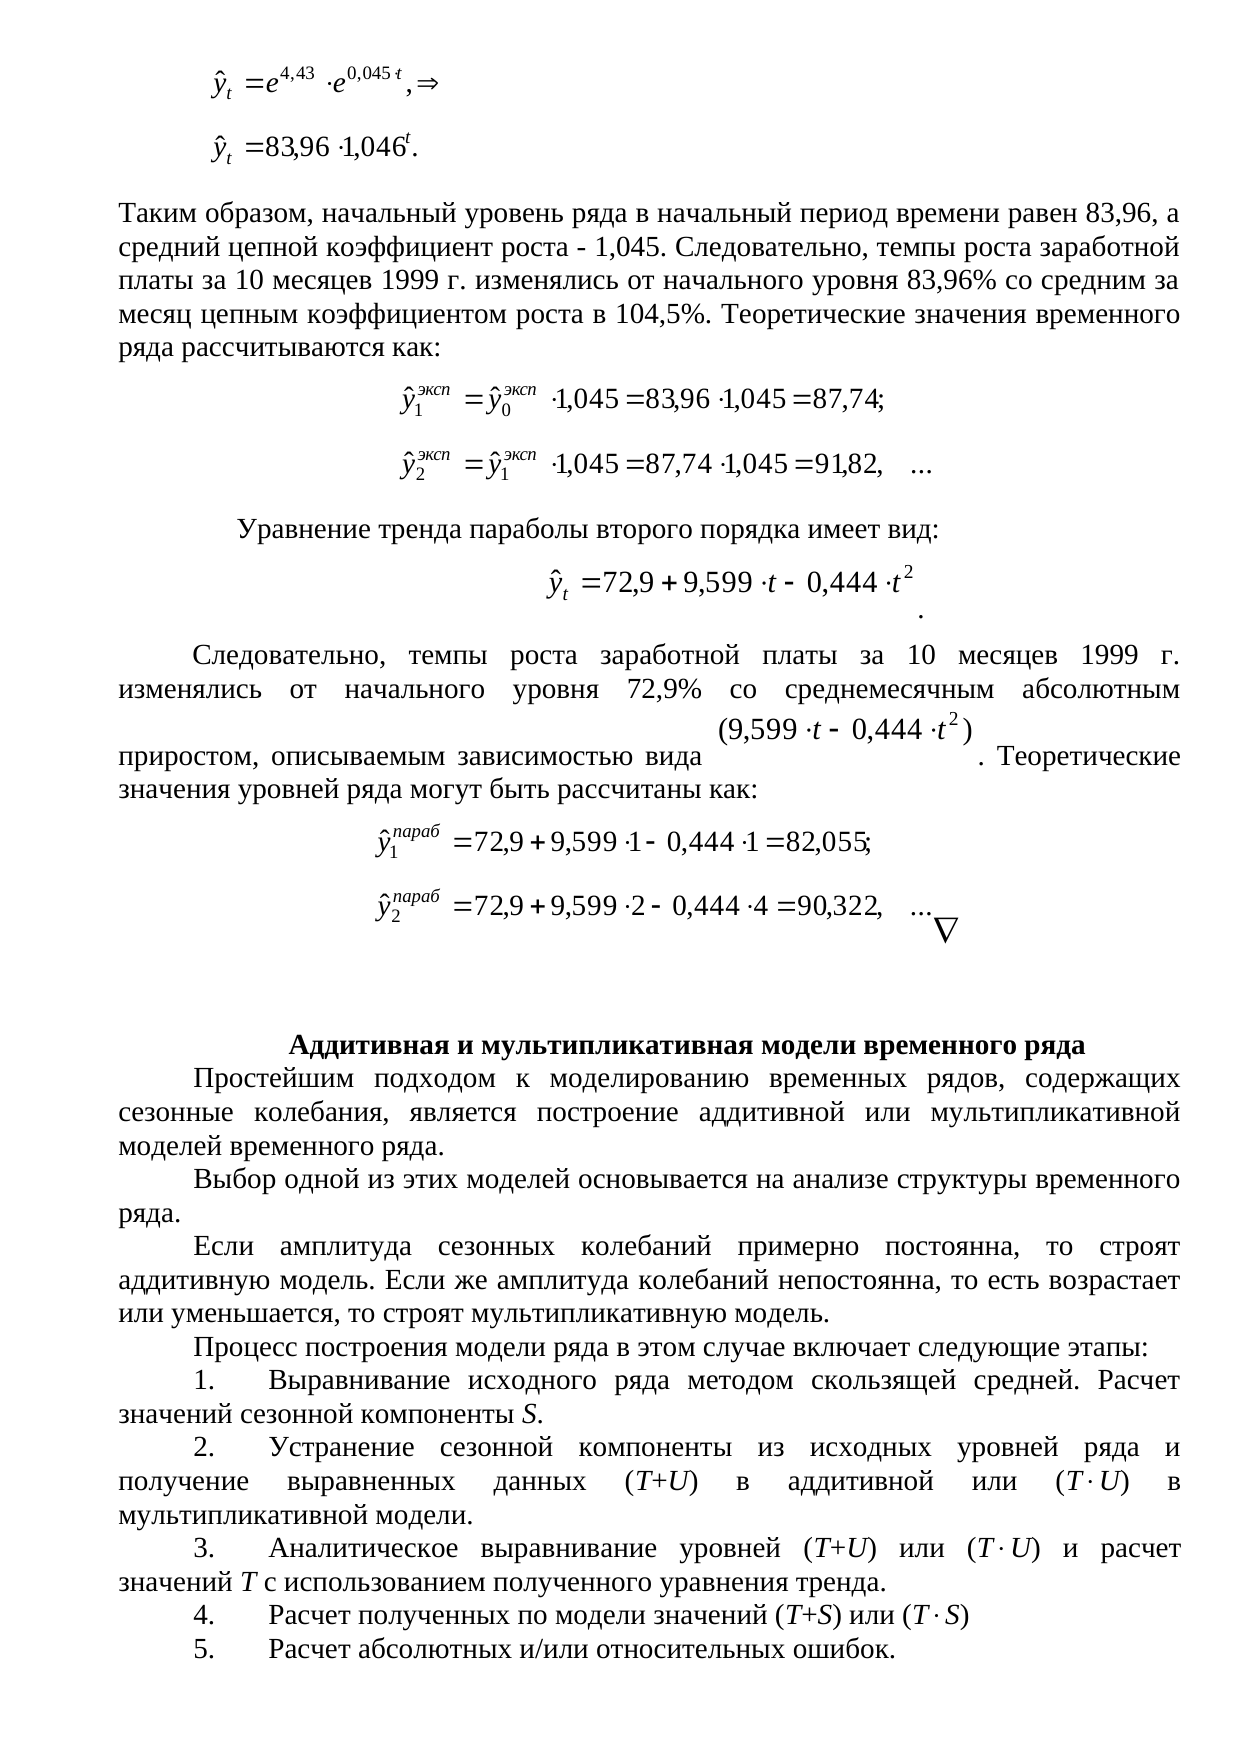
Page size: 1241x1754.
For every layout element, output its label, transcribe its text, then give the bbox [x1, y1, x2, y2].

text Процесс построения модели ряда в этом случае включает следующие этапы: [118, 1329, 1181, 1362]
text Следовательно, темпы роста заработной платы за 10 месяцев 1999 г. изменялись от начального уровня 72,9% со среднемесячным абсолютным приростом, описываемым зависимостью вида . Теоретические значения уровней ряда могут быть рассчитаны как: [118, 637, 1181, 805]
text Таким образом, начальный уровень ряда в начальный период времени равен 83,96, а средний цепной коэффициент роста - 1,045. Следовательно, темпы роста заработной платы за 10 месяцев 1999 г. изменялись от начального уровня 83,96% со средним за месяц цепным коэффициентом роста в 104,5%. Теоретические значения временного ряда рассчитываются как: [118, 195, 1181, 363]
list Выравнивание исходного ряда методом скользящей средней. Расчет значений сезонной компоненты S. [118, 1362, 1181, 1429]
list Аналитическое выравнивание уровней (Т+U) или (ТU) и расчет значений Т с использованием полученного уравнения тренда. [118, 1530, 1181, 1597]
text Аддитивная и мультипликативная модели временного ряда [193, 1027, 1181, 1061]
text Если амплитуда сезонных колебаний примерно постоянна, то строят аддитивную модель. Если же амплитуда колебаний непостоянна, то есть возрастает или уменьшается, то строят мультипликативную модель. [118, 1228, 1181, 1329]
text Выбор одной из этих моделей основывается на анализе структуры временного ряда. [118, 1161, 1181, 1228]
text . [118, 557, 1181, 625]
text Уравнение тренда параболы второго порядка имеет вид: [148, 511, 1181, 545]
list Расчет абсолютных и/или относительных ошибок. [118, 1631, 1181, 1665]
text Простейшим подходом к моделированию временных рядов, содержащих сезонные колебания, является построение аддитивной или мультипликативной моделей временного ряда. [118, 1061, 1181, 1161]
list Расчет полученных по модели значений (Т+S) или (ТS) [118, 1597, 1181, 1631]
list Устранение сезонной компоненты из исходных уровней ряда и получение выравненных данных (Т+U) в аддитивной или (ТU) в мультипликативной модели. [118, 1429, 1181, 1530]
